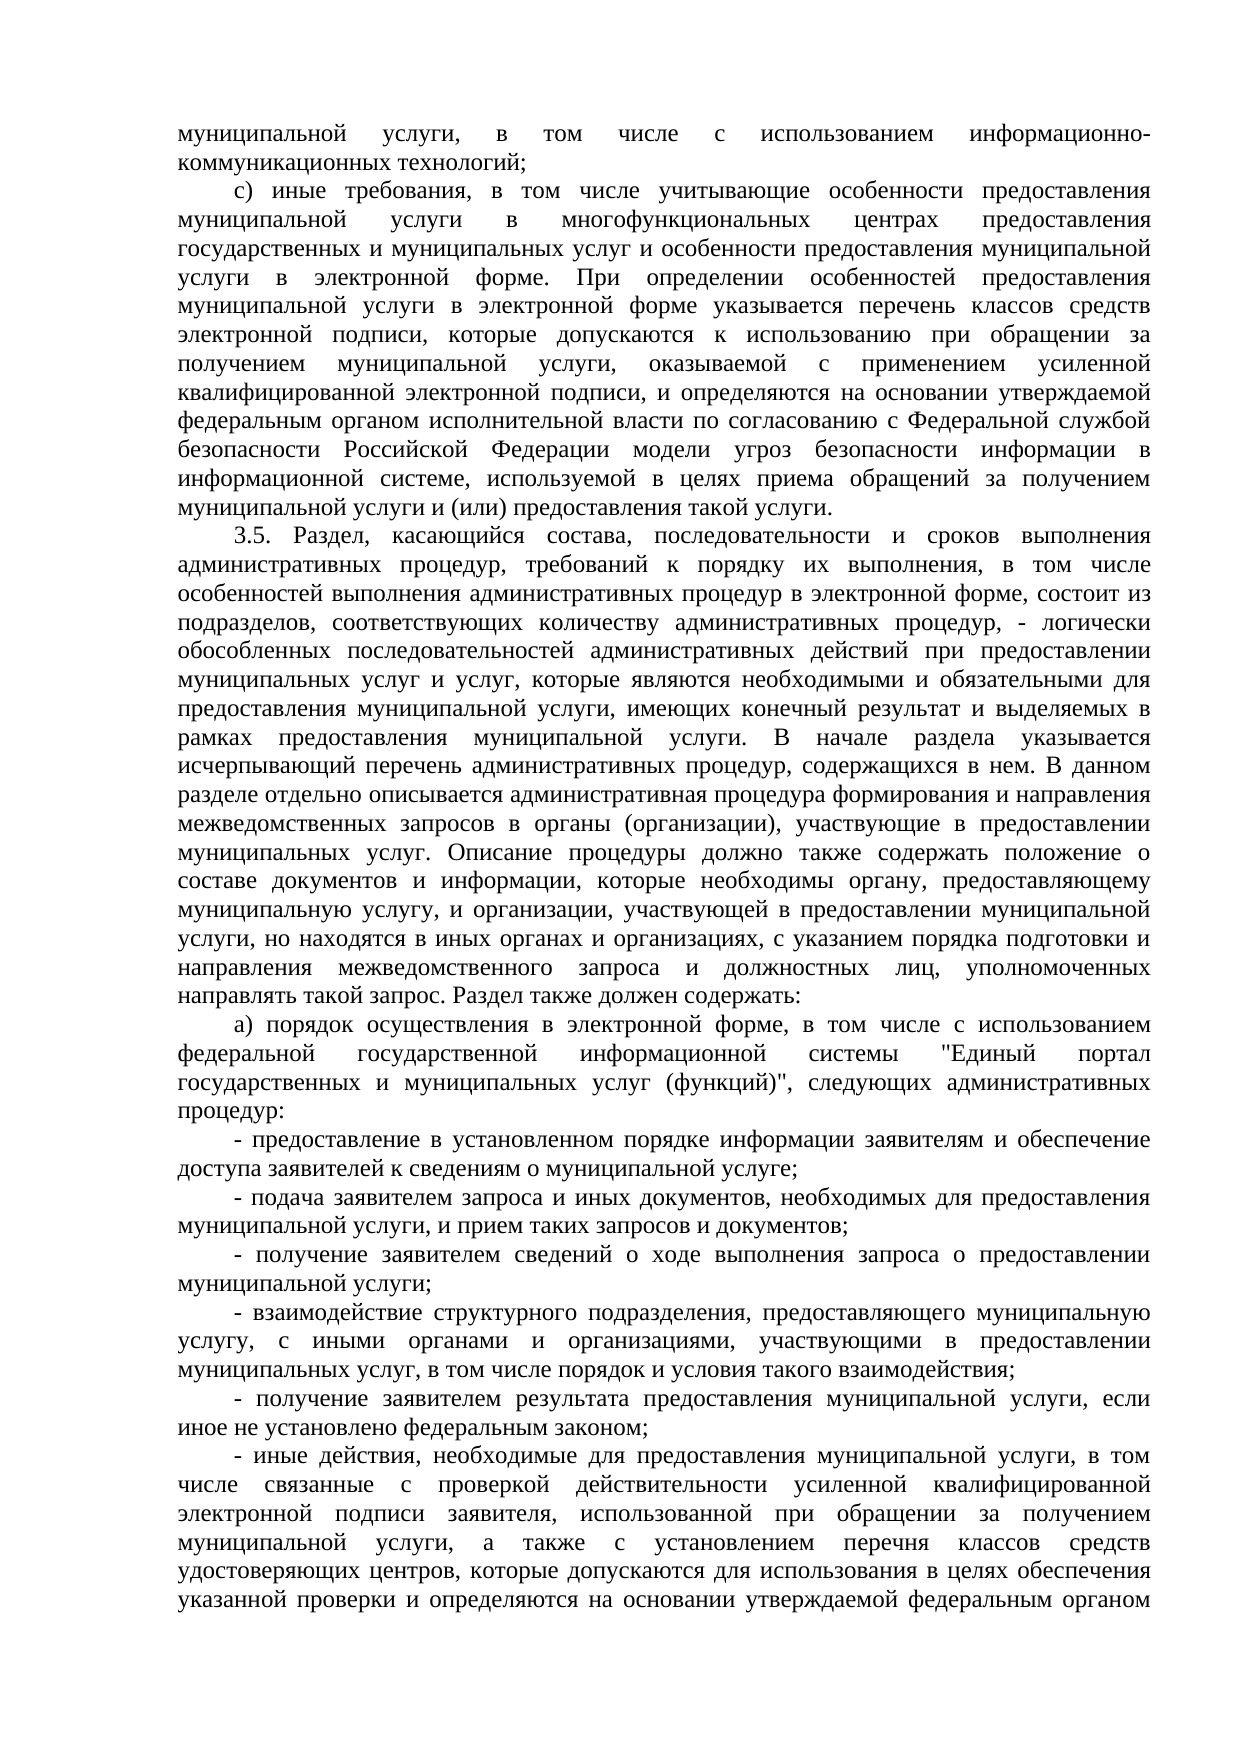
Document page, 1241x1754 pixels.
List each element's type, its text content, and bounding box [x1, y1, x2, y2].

text - взаимодействие структурного подразделения, предоставляющего муниципальную услугу, с иными органами и организациями, участвующими в предоставлении муниципальных услуг, в том числе порядок и условия такого взаимодействия; [177, 1297, 1152, 1383]
text - подача заявителем запроса и иных документов, необходимых для предоставления муниципальной услуги, и прием таких запросов и документов; [177, 1182, 1152, 1239]
text - получение заявителем результата предоставления муниципальной услуги, если иное не установлено федеральным законом; [177, 1383, 1152, 1441]
text 3.5. Раздел, касающийся состава, последовательности и сроков выполнения административных процедур, требований к порядку их выполнения, в том числе особенностей выполнения административных процедур в электронной форме, состоит из подразделов, соответствующих количеству административных процедур, - логически обособленных последовательностей административных действий при предоставлении муниципальных услуг и услуг, которые являются необходимыми и обязательными для предоставления муниципальной услуги, имеющих конечный результат и выделяемых в рамках предоставления муниципальной услуги. В начале раздела указывается исчерпывающий перечень административных процедур, содержащихся в нем. В данном разделе отдельно описывается административная процедура формирования и направления межведомственных запросов в органы (организации), участвующие в предоставлении муниципальных услуг. Описание процедуры должно также содержать положение о составе документов и информации, которые необходимы органу, предоставляющему муниципальную услугу, и организации, участвующей в предоставлении муниципальной услуги, но находятся в иных органах и организациях, с указанием порядка подготовки и направления межведомственного запроса и должностных лиц, уполномоченных направлять такой запрос. Раздел также должен содержать: [177, 521, 1152, 1009]
text - предоставление в установленном порядке информации заявителям и обеспечение доступа заявителей к сведениям о муниципальной услуге; [177, 1124, 1152, 1182]
text - получение заявителем сведений о ходе выполнения запроса о предоставлении муниципальной услуги; [177, 1239, 1152, 1297]
text с) иные требования, в том числе учитывающие особенности предоставления муниципальной услуги в многофункциональных центрах предоставления государственных и муниципальных услуг и особенности предоставления муниципальной услуги в электронной форме. При определении особенностей предоставления муниципальной услуги в электронной форме указывается перечень классов средств электронной подписи, которые допускаются к использованию при обращении за получением муниципальной услуги, оказываемой с применением усиленной квалифицированной электронной подписи, и определяются на основании утверждаемой федеральным органом исполнительной власти по согласованию с Федеральной службой безопасности Российской Федерации модели угроз безопасности информации в информационной системе, используемой в целях приема обращений за получением муниципальной услуги и (или) предоставления такой услуги. [177, 176, 1152, 521]
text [177, 118, 1152, 176]
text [177, 1441, 1152, 1613]
text а) порядок осуществления в электронной форме, в том числе с использованием федеральной государственной информационной системы "Единый портал государственных и муниципальных услуг (функций)", следующих административных процедур: [177, 1009, 1152, 1124]
